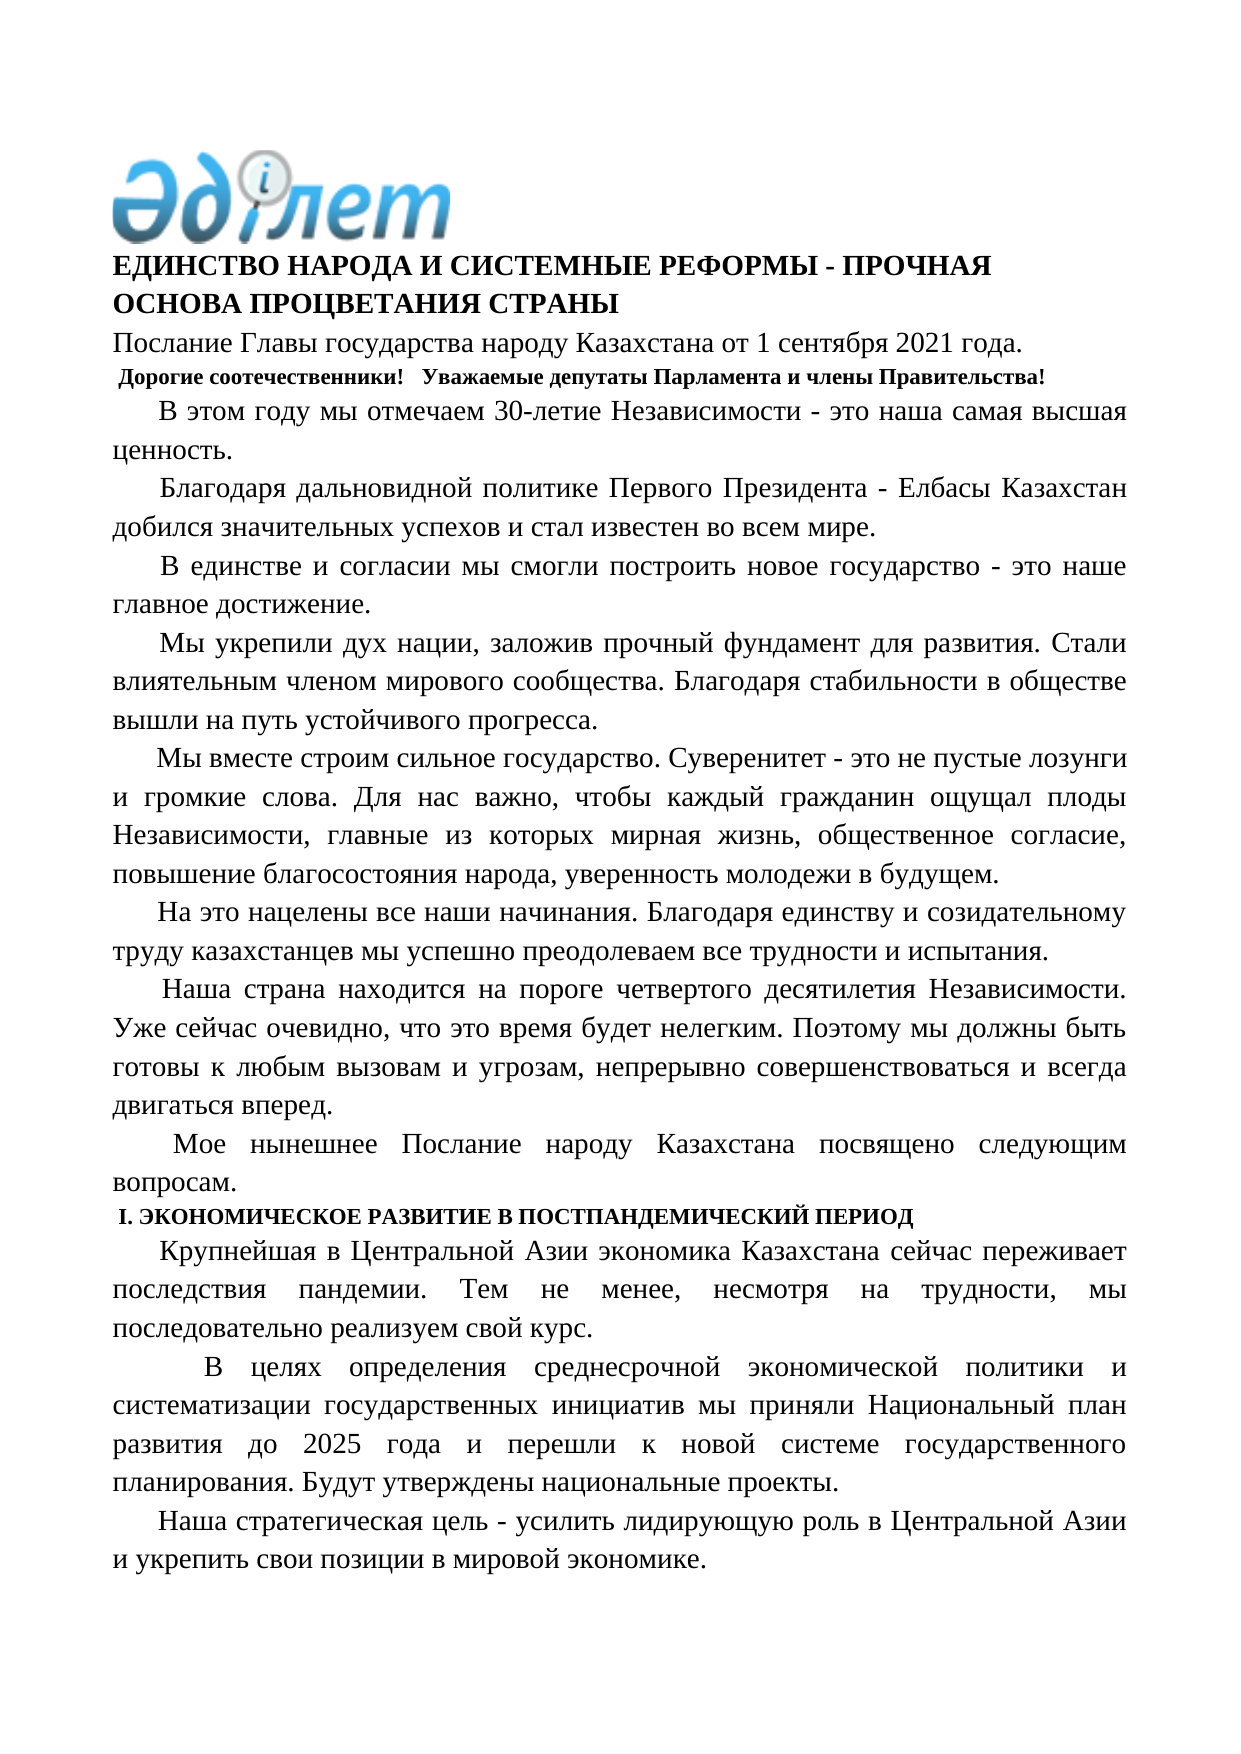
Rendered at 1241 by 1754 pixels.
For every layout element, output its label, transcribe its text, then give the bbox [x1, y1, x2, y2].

text Дорогие соотечественники! Уважаемые депутаты Парламента и члены Правительства! [112, 363, 1128, 389]
text ЕДИНСТВО НАРОДА И СИСТЕМНЫЕ РЕФОРМЫ - ПРОЧНАЯ ОСНОВА ПРОЦВЕТАНИЯ СТРАНЫ [112, 248, 1128, 320]
text І. ЭКОНОМИЧЕСКОЕ РАЗВИТИЕ В ПОСТПАНДЕМИЧЕСКИЙ ПЕРИОД [112, 1203, 1128, 1229]
text В единстве и согласии мы смогли построить новое государство - это наше главное достижение. [112, 548, 1128, 620]
text Наша стратегическая цель - усилить лидирующую роль в Центральной Азии и укрепить свои позиции в мировой экономике. [112, 1503, 1128, 1575]
text Послание Главы государства народу Казахстана от 1 сентября 2021 года. [112, 325, 1128, 358]
text Крупнейшая в Центральной Азии экономика Казахстана сейчас переживает последствия пандемии. Тем не менее, несмотря на трудности, мы последовательно реализуем свой курс. [112, 1233, 1128, 1344]
text Благодаря дальновидной политике Первого Президента - Елбасы Казахстан добился значительных успехов и стал известен во всем мире. [112, 471, 1128, 543]
picture [112, 150, 451, 244]
text Мы укрепили дух нации, заложив прочный фундамент для развития. Стали влиятельным членом мирового сообщества. Благодаря стабильности в обществе вышли на путь устойчивого прогресса. [112, 625, 1128, 735]
text Наша страна находится на пороге четвертого десятилетия Независимости. Уже сейчас очевидно, что это время будет нелегким. Поэтому мы должны быть готовы к любым вызовам и угрозам, непрерывно совершенствоваться и всегда двигаться вперед. [112, 972, 1128, 1121]
text Мы вместе строим сильное государство. Суверенитет - это не пустые лозунги и громкие слова. Для нас важно, чтобы каждый гражданин ощущал плоды Независимости, главные из которых мирная жизнь, общественное согласие, повышение благосостояния народа, уверенность молодежи в будущем. [112, 740, 1128, 889]
text Мое нынешнее Послание народу Казахстана посвящено следующим вопросам. [112, 1126, 1128, 1198]
text На это нацелены все наши начинания. Благодаря единству и созидательному труду казахстанцев мы успешно преодолеваем все трудности и испытания. [112, 894, 1128, 967]
text В этом году мы отмечаем 30-летие Независимости - это наша самая высшая ценность. [112, 393, 1128, 466]
text В целях определения среднесрочной экономической политики и систематизации государственных инициатив мы приняли Национальный план развития до 2025 года и перешли к новой системе государственного планирования. Будут утверждены национальные проекты. [112, 1349, 1128, 1498]
